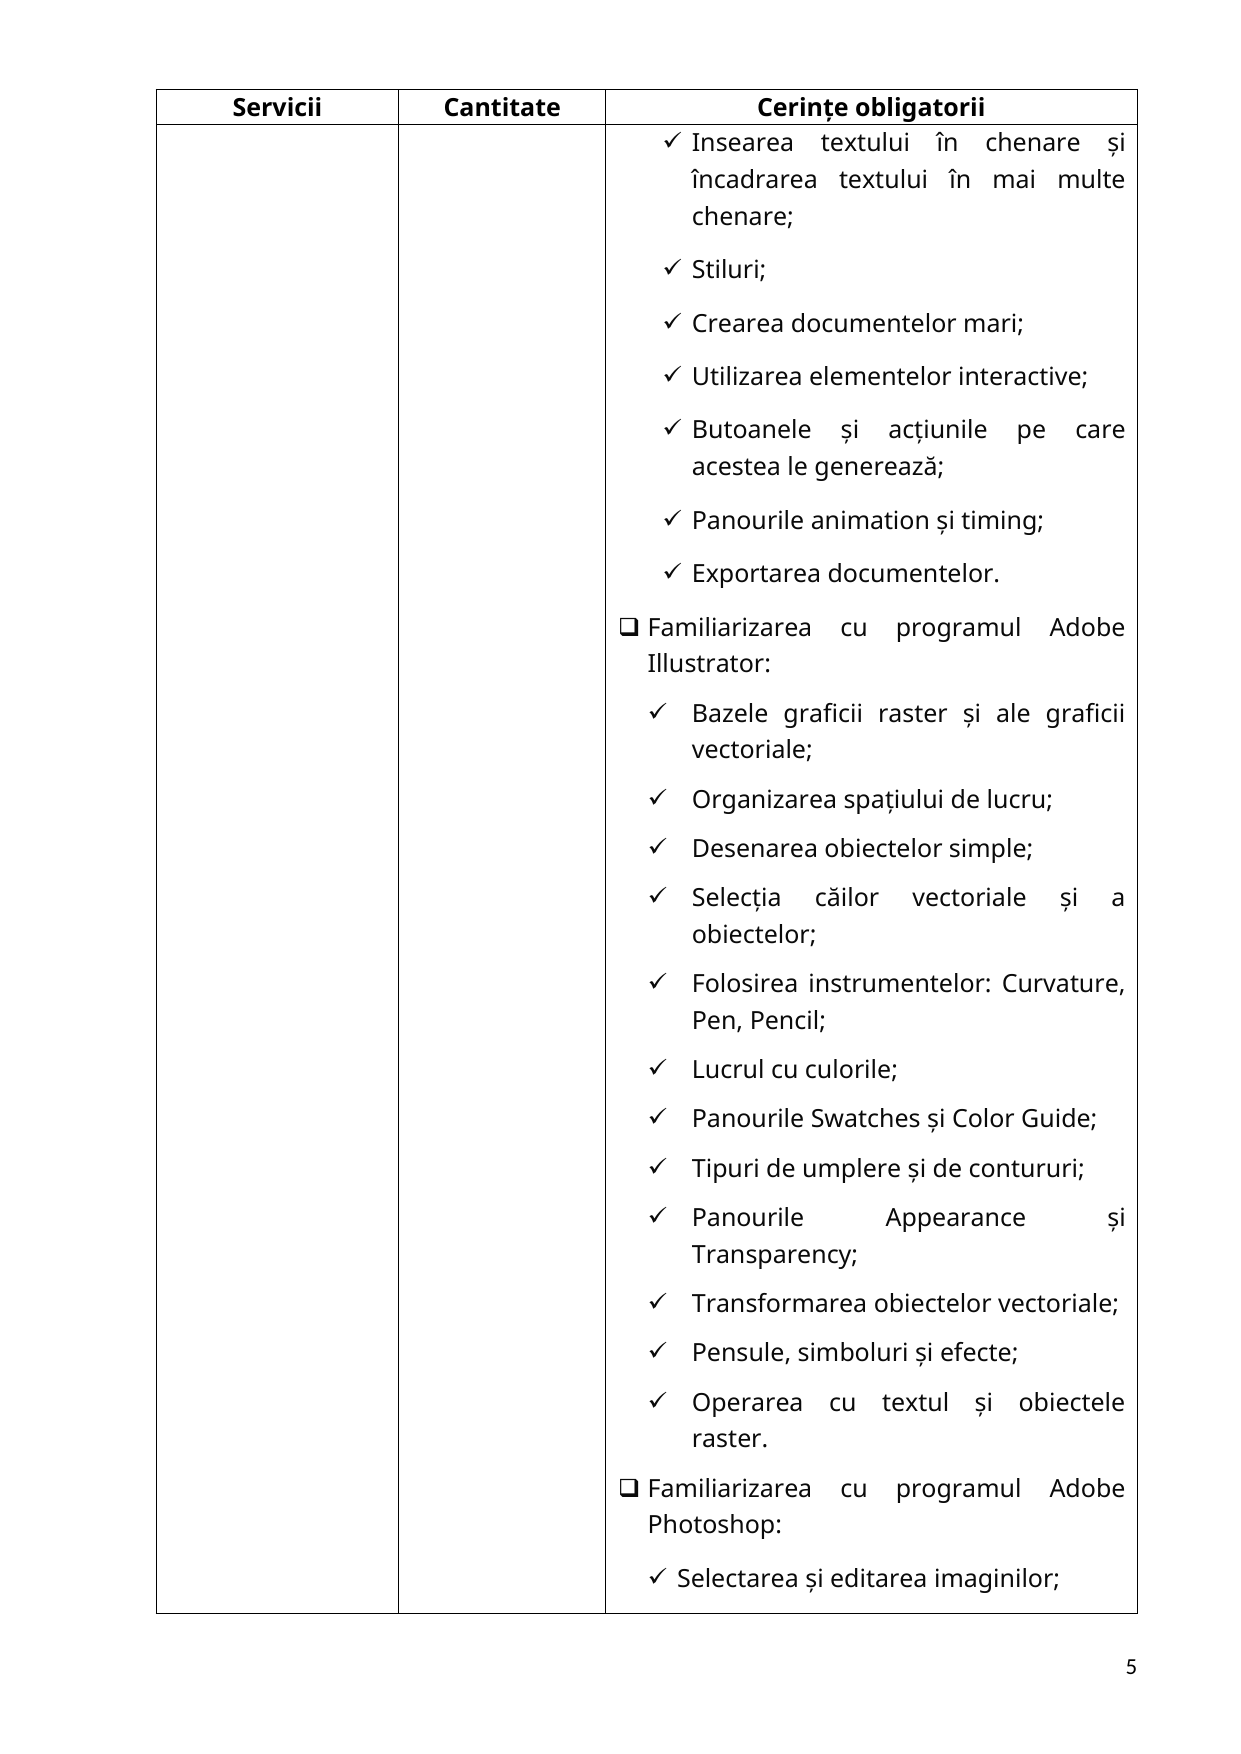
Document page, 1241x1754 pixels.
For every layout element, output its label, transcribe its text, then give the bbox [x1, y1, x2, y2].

table_header Servicii [157, 90, 398, 124]
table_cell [606, 125, 1137, 1613]
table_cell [157, 125, 398, 1613]
table_header Cerințe obligatorii [606, 90, 1137, 124]
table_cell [399, 125, 605, 1613]
table_header Cantitate [399, 90, 605, 124]
